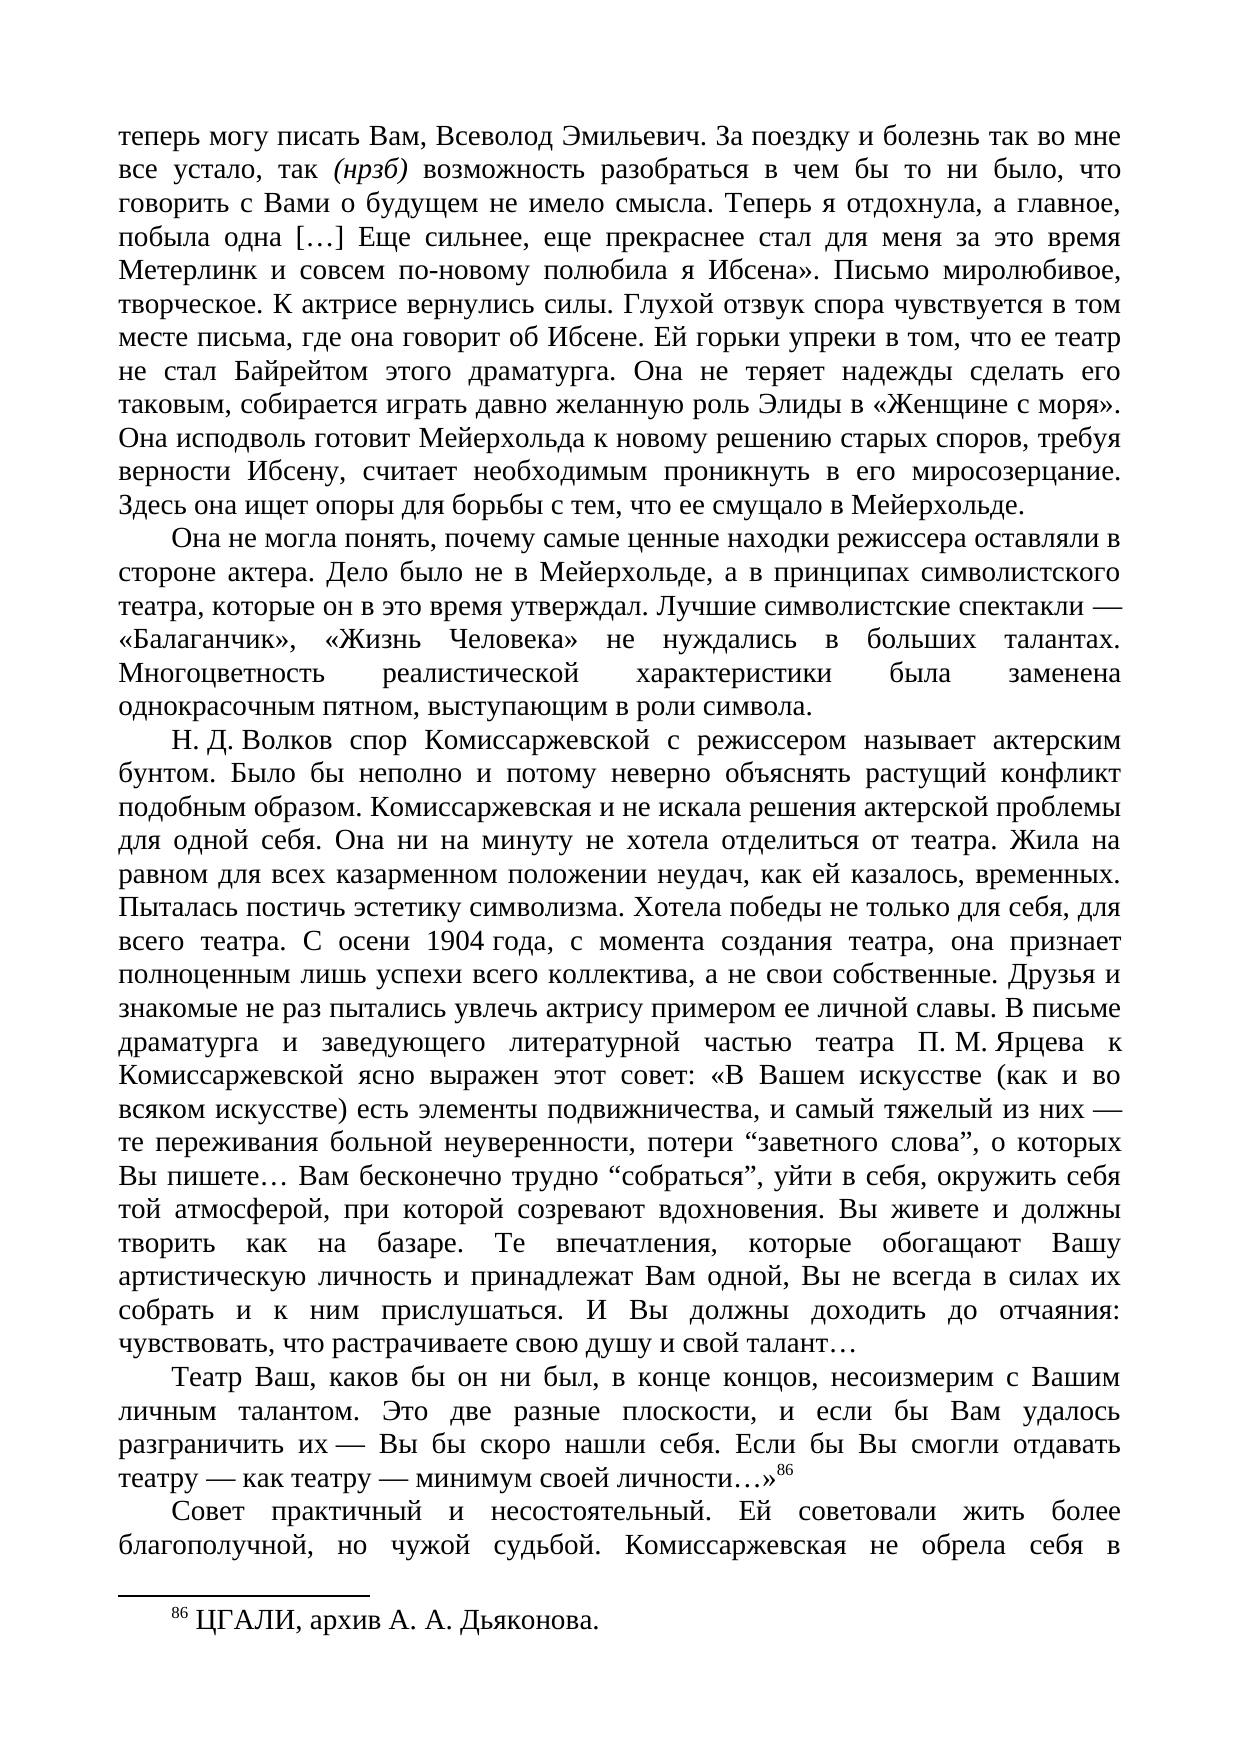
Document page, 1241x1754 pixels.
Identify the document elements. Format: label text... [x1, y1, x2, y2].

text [118, 1493, 1122, 1560]
text Она не могла понять, почему самые ценные находки режиссера оставляли в стороне актера. Дело было не в Мейерхольде, а в принципах символистского театра, которые он в это время утверждал. Лучшие символистские спектакли — «Балаганчик», «Жизнь Человека» не нуждались в больших талантах. Многоцветность реалистической характеристики была заменена однокрасочным пятном, выступающим в роли символа. [118, 521, 1122, 722]
text Н. Д. Волков спор Комиссаржевской с режиссером называет актерским бунтом. Было бы неполно и потому неверно объяснять растущий конфликт подобным образом. Комиссаржевская и не искала решения актерской проблемы для одной себя. Она ни на минуту не хотела отделиться от театра. Жила на равном для всех казарменном положении неудач, как ей казалось, временных. Пыталась постичь эстетику символизма. Хотела победы не только для себя, для всего театра. С осени 1904 года, с момента создания театра, она признает полноценным лишь успехи всего коллектива, а не свои собственные. Друзья и знакомые не раз пытались увлечь актрису примером ее личной славы. В письме драматурга и заведующего литературной частью театра П. М. Ярцева к Комиссаржевской ясно выражен этот совет: «В Вашем искусстве (как и во всяком искусстве) есть элементы подвижничества, и самый тяжелый из них — те переживания больной неуверенности, потери “заветного {163} слова”, о которых Вы пишете… Вам бесконечно трудно “собраться”, уйти в себя, окружить себя той атмосферой, при которой созревают вдохновения. Вы живете и должны творить как на базаре. Те впечатления, которые обогащают Вашу артистическую личность и принадлежат Вам одной, Вы не всегда в силах их собрать и к ним прислушаться. И Вы должны доходить до отчаяния: чувствовать, что растрачиваете свою душу и свой талант… [118, 722, 1122, 1359]
text Театр Ваш, каков бы он ни был, в конце концов, несоизмерим с Вашим личным талантом. Это две разные плоскости, и если бы Вам удалось разграничить их — Вы бы скоро нашли себя. Если бы Вы смогли отдавать театру — как театру — минимум своей личности…» [118, 1359, 1122, 1493]
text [118, 118, 1122, 521]
